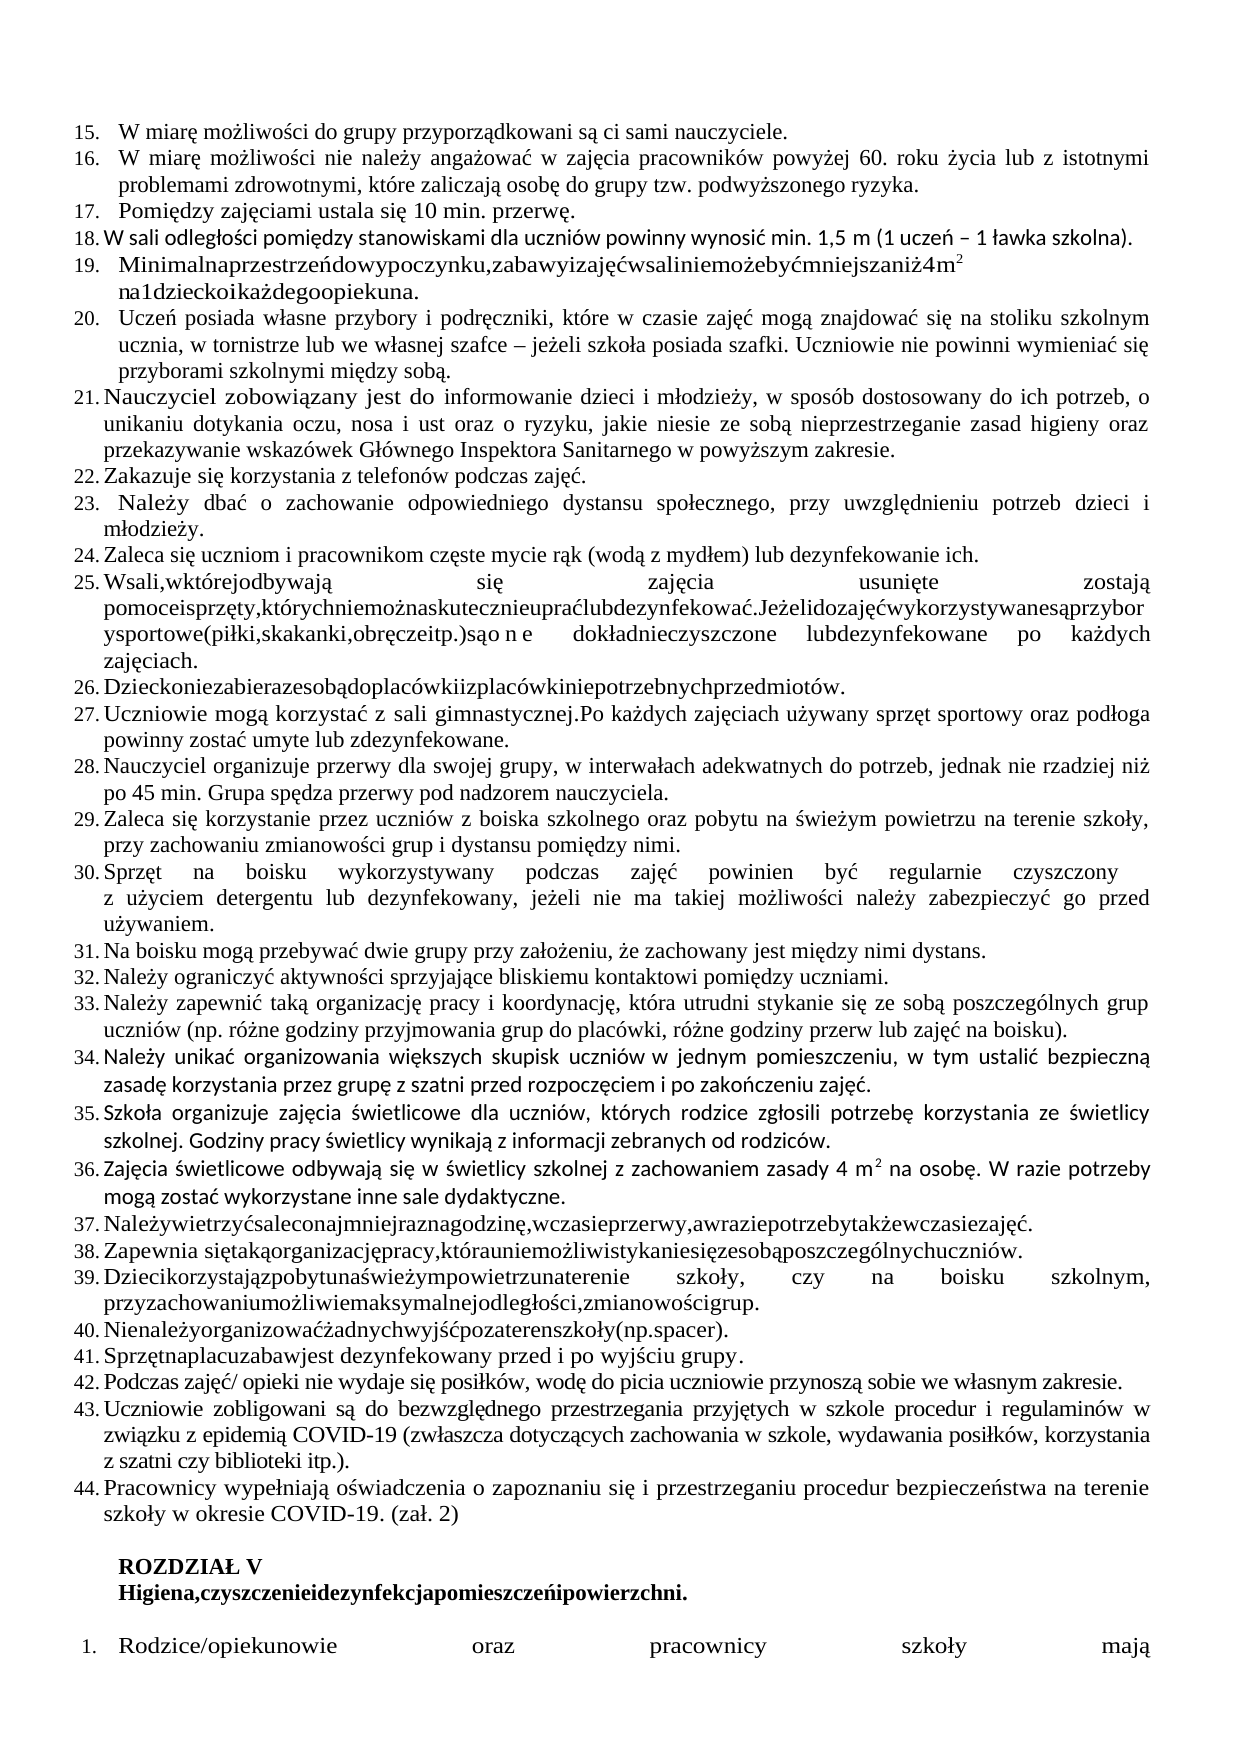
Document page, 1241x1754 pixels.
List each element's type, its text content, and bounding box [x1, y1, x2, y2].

list Wsali,wktórejodbywają się zajęcia usunięte zostają pomoceisprzęty,którychniemożnaskutecznieupraćlubdezynfekować.Jeżelidozajęćwykorzystywanesąprzyborysportowe(piłki,skakanki,obręczeitp.)sąone dokładnieczyszczone lubdezynfekowane po każdych zajęciach. [74, 568, 1151, 673]
list Podczas zajęć/ opieki nie wydaje się posiłków, wodę do picia uczniowie przynoszą sobie we własnym zakresie. [74, 1368, 1151, 1395]
list Nienależyorganizowaćżadnychwyjśćpozaterenszkoły(np.spacer). [74, 1316, 1151, 1342]
text ROZDZIAŁ V [118, 1553, 1151, 1579]
list Sprzętnaplacuzabawjest dezynfekowany przed i po wyjściu grupy. [74, 1342, 1151, 1368]
subtitle Higiena,czyszczenieidezynfekcjapomieszczeńipowierzchni. [118, 1579, 1151, 1606]
list Szkoła organizuje zajęcia świetlicowe dla uczniów, których rodzice zgłosili potrzebę korzystania ze świetlicy szkolnej. Godziny pracy świetlicy wynikają z informacji zebranych od rodziców. [74, 1098, 1151, 1154]
list Uczniowie zobligowani są do bezwzględnego przestrzegania przyjętych w szkole procedur i regulaminów w związku z epidemią COVID-19 (zwłaszcza dotyczących zachowania w szkole, wydawania posiłków, korzystania z szatni czy biblioteki itp.). [74, 1395, 1151, 1474]
list Uczeń posiada własne przybory i podręczniki, które w czasie zajęć mogą znajdować się na stoliku szkolnym ucznia, w tornistrze lub we własnej szafce – jeżeli szkoła posiada szafki. Uczniowie nie powinni wymieniać się przyborami szkolnymi między sobą. [74, 304, 1151, 383]
list Pracownicy wypełniają oświadczenia o zapoznaniu się i przestrzeganiu procedur bezpieczeństwa na terenie szkoły w okresie COVID-19. (zał. 2) [74, 1474, 1151, 1527]
list Należywietrzyćsaleconajmniejraznagodzinę,wczasieprzerwy,awraziepotrzebytakżewczasiezajęć. [74, 1210, 1151, 1237]
list Na boisku mogą przebywać dwie grupy przy założeniu, że zachowany jest między nimi dystans. [74, 937, 1151, 963]
list Zaleca się uczniom i pracownikom częste mycie rąk (wodą z mydłem) lub dezynfekowanie ich. [74, 541, 1151, 568]
list Zaleca się korzystanie przez uczniów z boiska szkolnego oraz pobytu na świeżym powietrzu na terenie szkoły, przy zachowaniu zmianowości grup i dystansu pomiędzy nimi. [74, 805, 1151, 858]
list Nauczyciel organizuje przerwy dla swojej grupy, w interwałach adekwatnych do potrzeb, jednak nie rzadziej niż po 45 min. Grupa spędza przerwy pod nadzorem nauczyciela. [74, 752, 1151, 805]
list Dzieckoniezabierazesobądoplacówkiizplacówkiniepotrzebnychprzedmiotów. [74, 673, 1151, 699]
list Należy ograniczyć aktywności sprzyjające bliskiemu kontaktowi pomiędzy uczniami. [74, 963, 1151, 989]
list Należy zapewnić taką organizację pracy i koordynację, która utrudni stykanie się ze sobą poszczególnych grup uczniów (np. różne godziny przyjmowania grup do placówki, różne godziny przerw lub zajęć na boisku). [74, 989, 1151, 1042]
list Zajęcia świetlicowe odbywają się w świetlicy szkolnej z zachowaniem zasady 4 m2 na osobę. W razie potrzeby mogą zostać wykorzystane inne sale dydaktyczne. [74, 1154, 1151, 1210]
list Należy dbać o zachowanie odpowiedniego dystansu społecznego, przy uwzględnieniu potrzeb dzieci i młodzieży. [74, 489, 1151, 541]
list Sprzęt na boisku wykorzystywany podczas zajęć powinien być regularnie czyszczony z użyciem detergentu lub dezynfekowany, jeżeli nie ma takiej możliwości należy zabezpieczyć go przed używaniem. [74, 858, 1151, 937]
list Pomiędzy zajęciami ustala się 10 min. przerwę. [74, 197, 1151, 223]
list Minimalnaprzestrzeńdowypoczynku,zabawyizajęćwsaliniemożebyćmniejszaniż4m2 na1dzieckoikażdegoopiekuna. [74, 252, 1151, 304]
list W miarę możliwości nie należy angażować w zajęcia pracowników powyżej 60. roku życia lub z istotnymi problemami zdrowotnymi, które zaliczają osobę do grupy tzw. podwyższonego ryzyka. [74, 144, 1151, 197]
list Nauczyciel zobowiązany jest do informowanie dzieci i młodzieży, w sposób dostosowany do ich potrzeb, o unikaniu dotykania oczu, nosa i ust oraz o ryzyku, jakie niesie ze sobą nieprzestrzeganie zasad higieny oraz przekazywanie wskazówek Głównego Inspektora Sanitarnego w powyższym zakresie. [74, 383, 1151, 462]
list Zakazuje się korzystania z telefonów podczas zajęć. [74, 462, 1151, 489]
list Dziecikorzystajązpobytunaświeżympowietrzunaterenie szkoły, czy na boisku szkolnym, przyzachowaniumożliwiemaksymalnejodległości,zmianowościgrup. [74, 1263, 1151, 1316]
list Uczniowie mogą korzystać z sali gimnastycznej.Po każdych zajęciach używany sprzęt sportowy oraz podłoga powinny zostać umyte lub zdezynfekowane. [74, 699, 1151, 752]
list W sali odległości pomiędzy stanowiskami dla uczniów powinny wynosić min. 1,5 m (1 uczeń – 1 ławka szkolna). [74, 223, 1151, 252]
list W miarę możliwości do grupy przyporządkowani są ci sami nauczyciele. [74, 118, 1151, 144]
list Należy unikać organizowania większych skupisk uczniów w jednym pomieszczeniu, w tym ustalić bezpieczną zasadę korzystania przez grupę z szatni przed rozpoczęciem i po zakończeniu zajęć. [74, 1042, 1151, 1098]
list Zapewnia siętakąorganizacjępracy,którauniemożliwistykaniesięzesobąposzczególnychuczniów. [74, 1237, 1151, 1263]
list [81, 1632, 1151, 1658]
